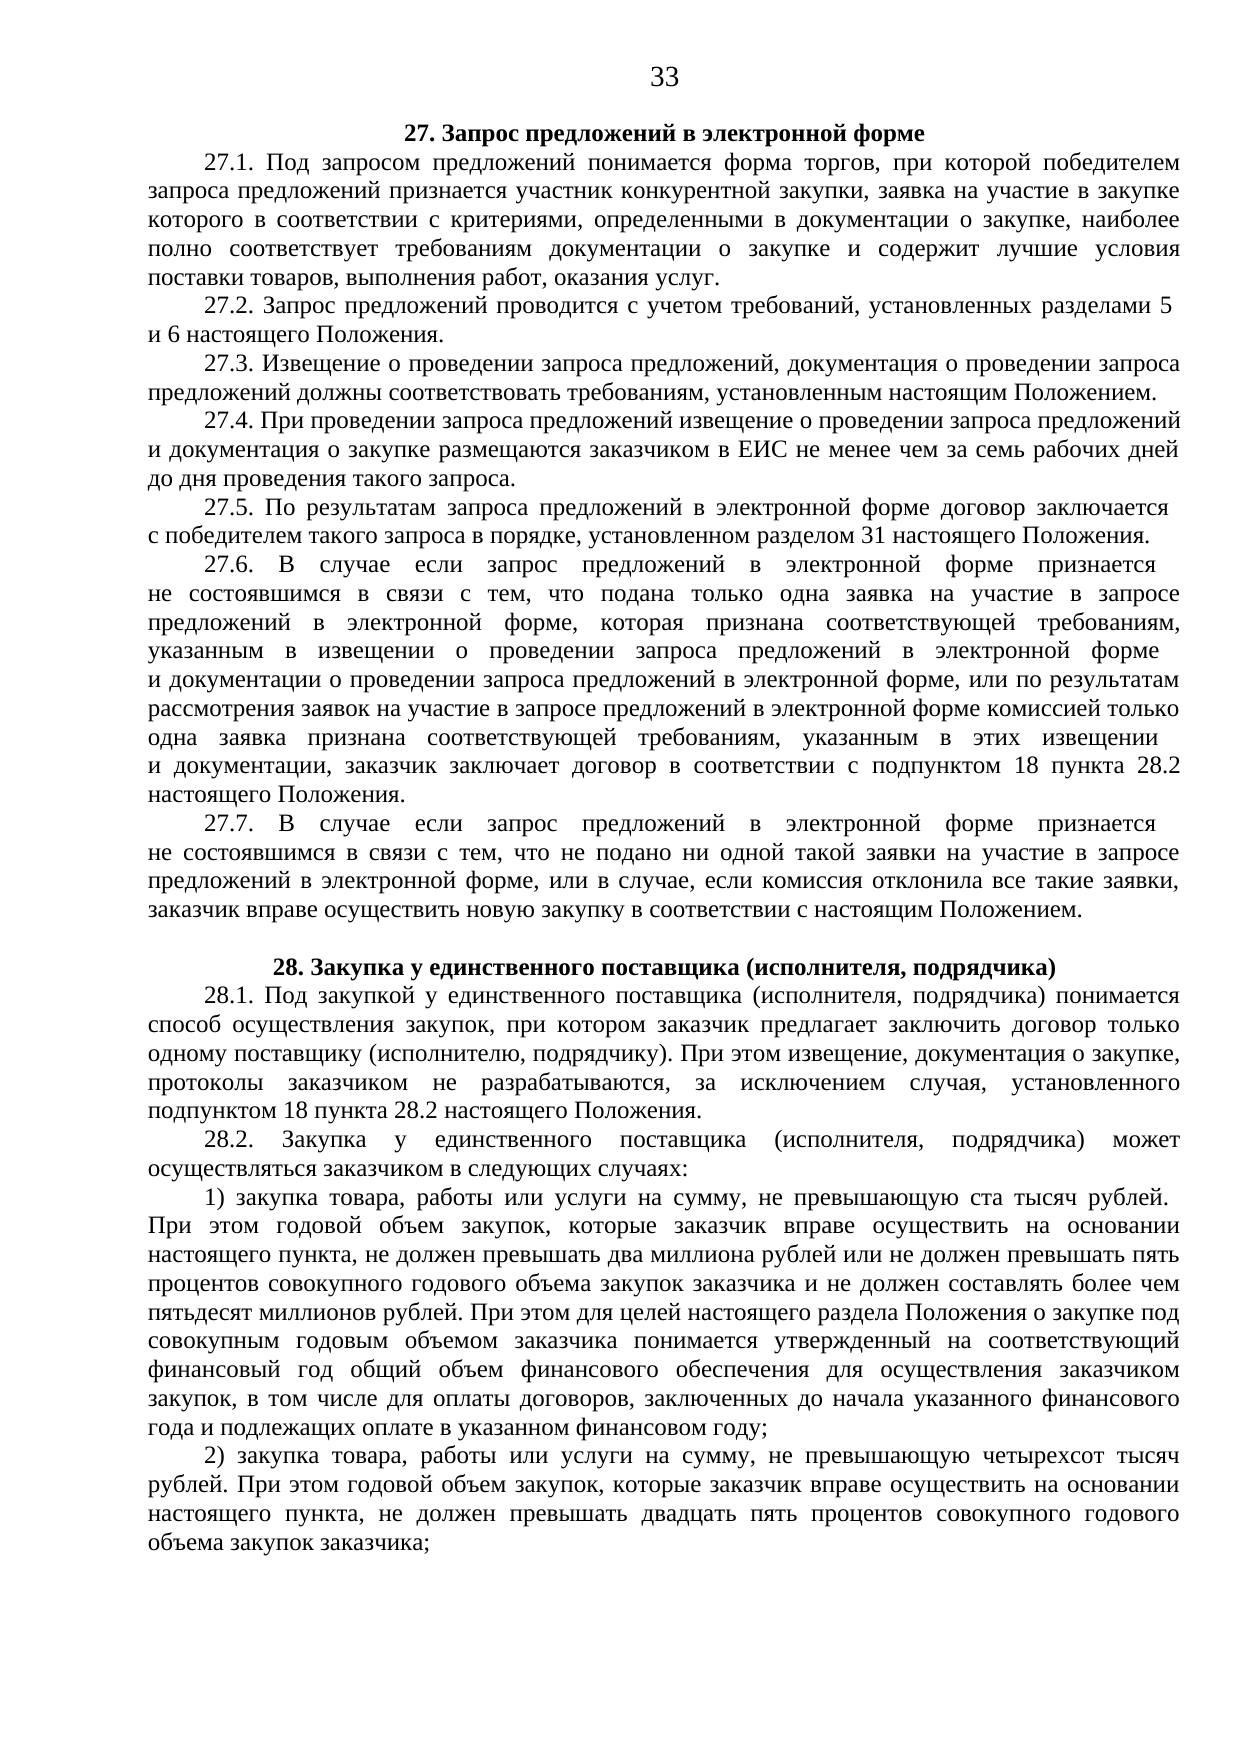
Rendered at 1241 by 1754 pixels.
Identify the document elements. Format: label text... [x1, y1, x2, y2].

text 27.3. Извещение о проведении запроса предложений, документация о проведении запроса предложений должны соответствовать требованиям, установленным настоящим Положением. [148, 348, 1181, 406]
text 27.2. Запрос предложений проводится с учетом требований, установленных разделами 5 и 6 настоящего Положения. [148, 291, 1181, 348]
text 27.6. В случае если запрос предложений в электронной форме признается не состоявшимся в связи с тем, что подана только одна заявка на участие в запросе предложений в электронной форме, которая признана соответствующей требованиям, указанным в извещении о проведении запроса предложений в электронной форме и документации о проведении запроса предложений в электронной форме, или по результатам рассмотрения заявок на участие в запросе предложений в электронной форме комиссией только одна заявка признана соответствующей требованиям, указанным в этих извещении и документации, заказчик заключает договор в соответствии с подпунктом 18 пункта 28.2 настоящего Положения. [148, 549, 1181, 808]
text 2) закупка товара, работы или услуги на сумму, не превышающую четырехсот тысяч рублей. При этом годовой объем закупок, которые заказчик вправе осуществить на основании настоящего пункта, не должен превышать двадцать пять процентов совокупного годового объема закупок заказчика; [148, 1441, 1181, 1556]
text 28.2. Закупка у единственного поставщика (исполнителя, подрядчика) может осуществляться заказчиком в следующих случаях: [148, 1124, 1181, 1182]
text 27.5. По результатам запроса предложений в электронной форме договор заключается с победителем такого запроса в порядке, установленном разделом 31 настоящего Положения. [148, 492, 1181, 549]
text 28. Закупка у единственного поставщика (исполнителя, подрядчика) [148, 952, 1181, 981]
text 1) закупка товара, работы или услуги на сумму, не превышающую ста тысяч рублей. При этом годовой объем закупок, которые заказчик вправе осуществить на основании настоящего пункта, не должен превышать два миллиона рублей или не должен превышать пять процентов совокупного годового объема закупок заказчика и не должен составлять более чем пятьдесят миллионов рублей. При этом для целей настоящего раздела Положения о закупке под совокупным годовым объемом заказчика понимается утвержденный на соответствующий финансовый год общий объем финансового обеспечения для осуществления заказчиком закупок, в том числе для оплаты договоров, заключенных до начала указанного финансового года и подлежащих оплате в указанном финансовом году; [148, 1182, 1181, 1441]
text 27. Запрос предложений в электронной форме [148, 118, 1181, 147]
text 28.1. Под закупкой у единственного поставщика (исполнителя, подрядчика) понимается способ осуществления закупок, при котором заказчик предлагает заключить договор только одному поставщику (исполнителю, подрядчику). При этом извещение, документация о закупке, протоколы заказчиком не разрабатываются, за исключением случая, установленного подпунктом 18 пункта 28.2 настоящего Положения. [148, 981, 1181, 1124]
text 27.1. Под запросом предложений понимается форма торгов, при которой победителем запроса предложений признается участник конкурентной закупки, заявка на участие в закупке которого в соответствии с критериями, определенными в документации о закупке, наиболее полно соответствует требованиям документации о закупке и содержит лучшие условия поставки товаров, выполнения работ, оказания услуг. [148, 147, 1181, 291]
text 27.7. В случае если запрос предложений в электронной форме признается не состоявшимся в связи с тем, что не подано ни одной такой заявки на участие в запросе предложений в электронной форме, или в случае, если комиссия отклонила все такие заявки, заказчик вправе осуществить новую закупку в соответствии с настоящим Положением. [148, 808, 1181, 923]
text 27.4. При проведении запроса предложений извещение о проведении запроса предложений и документация о закупке размещаются заказчиком в ЕИС не менее чем за семь рабочих дней до дня проведения такого запроса. [148, 406, 1181, 492]
